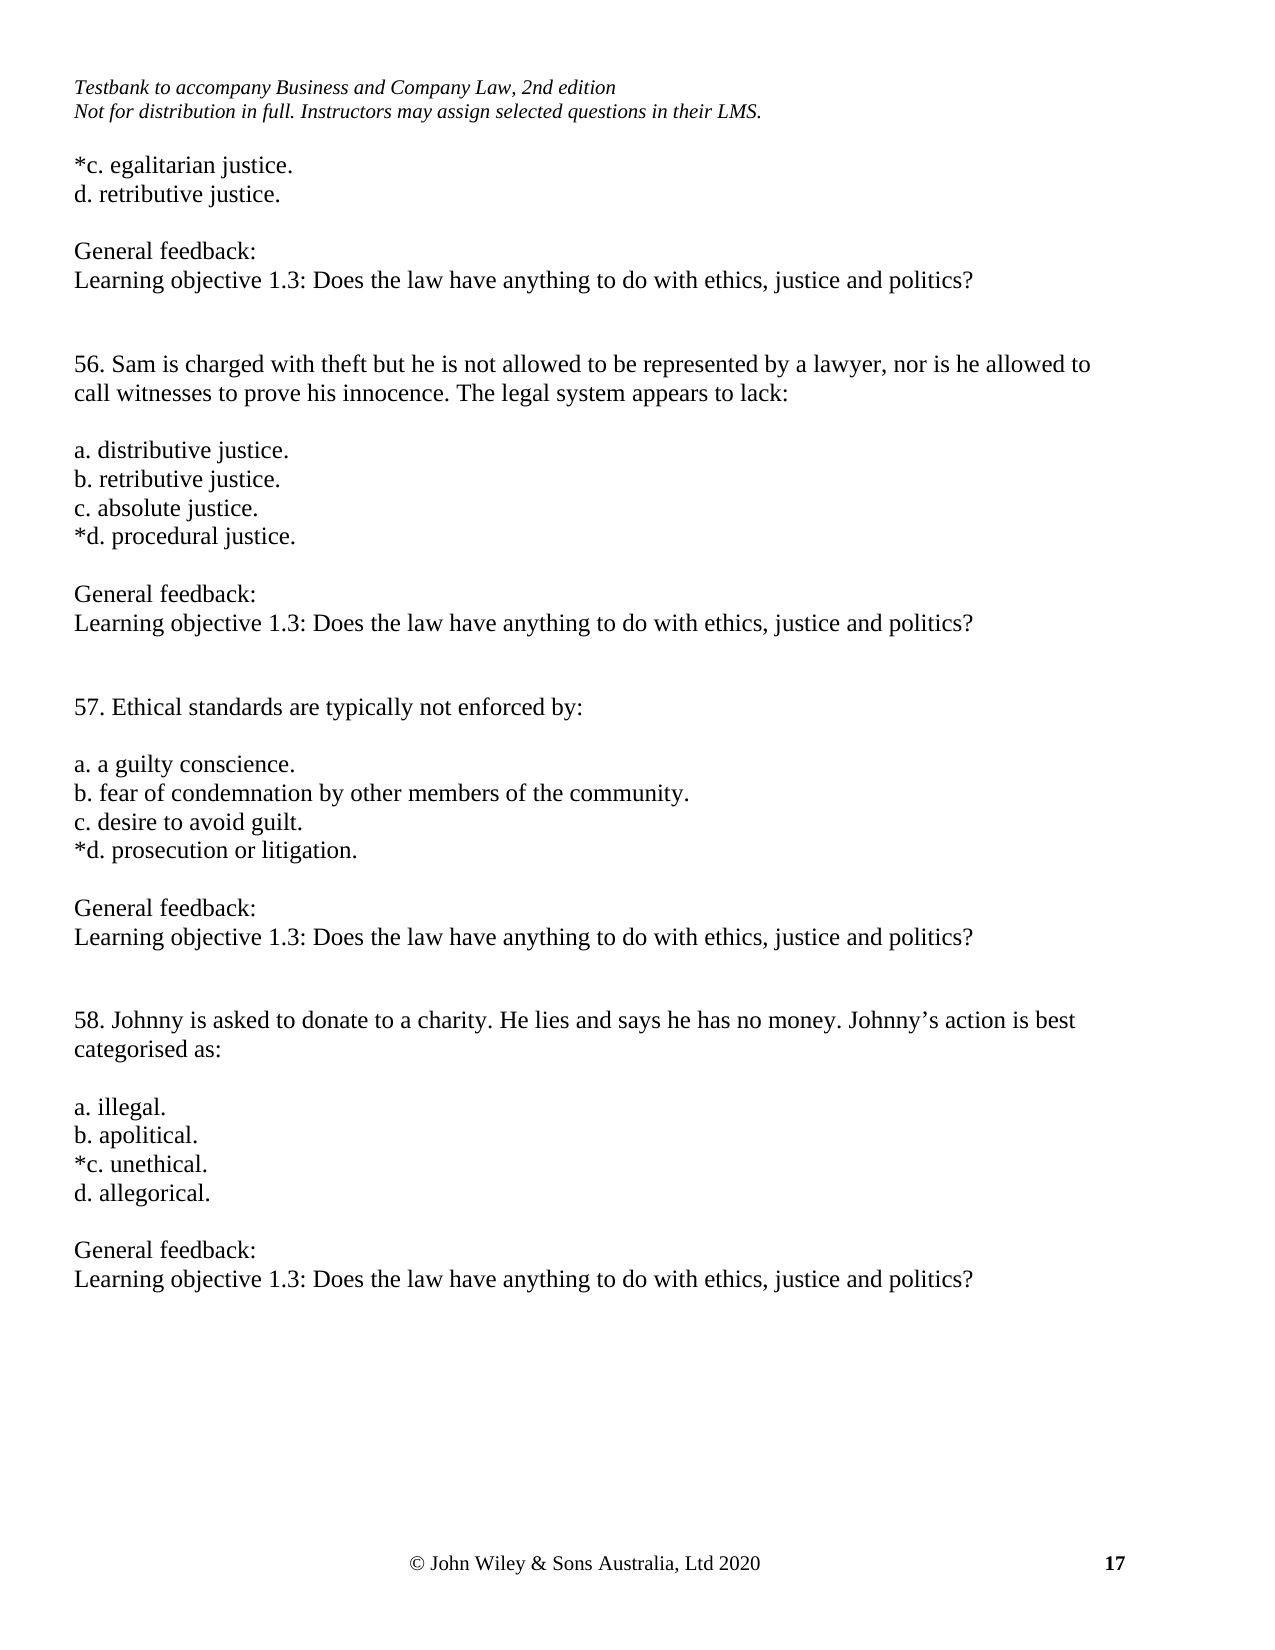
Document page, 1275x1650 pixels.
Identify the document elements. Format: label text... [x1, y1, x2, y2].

text *c. unethical. [74, 1149, 1125, 1178]
text *c. egalitarian justice. [74, 150, 1125, 179]
text Learning objective 1.3: Does the law have anything to do with ethics, justice and politics? [74, 608, 1125, 636]
text b. retributive justice. [74, 464, 1125, 493]
text 58. Johnny is asked to donate to a charity. He lies and says he has no money. Johnny’s action is best categorised as: [74, 1006, 1125, 1063]
text d. allegorical. [74, 1178, 1125, 1207]
text General feedback: [74, 893, 1125, 922]
text Learning objective 1.3: Does the law have anything to do with ethics, justice and politics? [74, 265, 1125, 294]
text *d. prosecution or litigation. [74, 835, 1125, 864]
text a. a guilty conscience. [74, 749, 1125, 778]
text *d. procedural justice. [74, 521, 1125, 550]
text 57. Ethical standards are typically not enforced by: [74, 692, 1125, 720]
text a. illegal. [74, 1092, 1125, 1121]
text Learning objective 1.3: Does the law have anything to do with ethics, justice and politics? [74, 922, 1125, 950]
text b. apolitical. [74, 1121, 1125, 1149]
text General feedback: [74, 1236, 1125, 1264]
text Learning objective 1.3: Does the law have anything to do with ethics, justice and politics? [74, 1264, 1125, 1293]
text b. fear of condemnation by other members of the community. [74, 778, 1125, 807]
text General feedback: [74, 236, 1125, 265]
text c. desire to avoid guilt. [74, 807, 1125, 835]
text 56. Sam is charged with theft but he is not allowed to be represented by a lawyer, nor is he allowed to call witnesses to prove his innocence. The legal system appears to lack: [74, 349, 1125, 406]
text a. distributive justice. [74, 435, 1125, 464]
text c. absolute justice. [74, 493, 1125, 521]
text d. retributive justice. [74, 179, 1125, 207]
text General feedback: [74, 579, 1125, 608]
